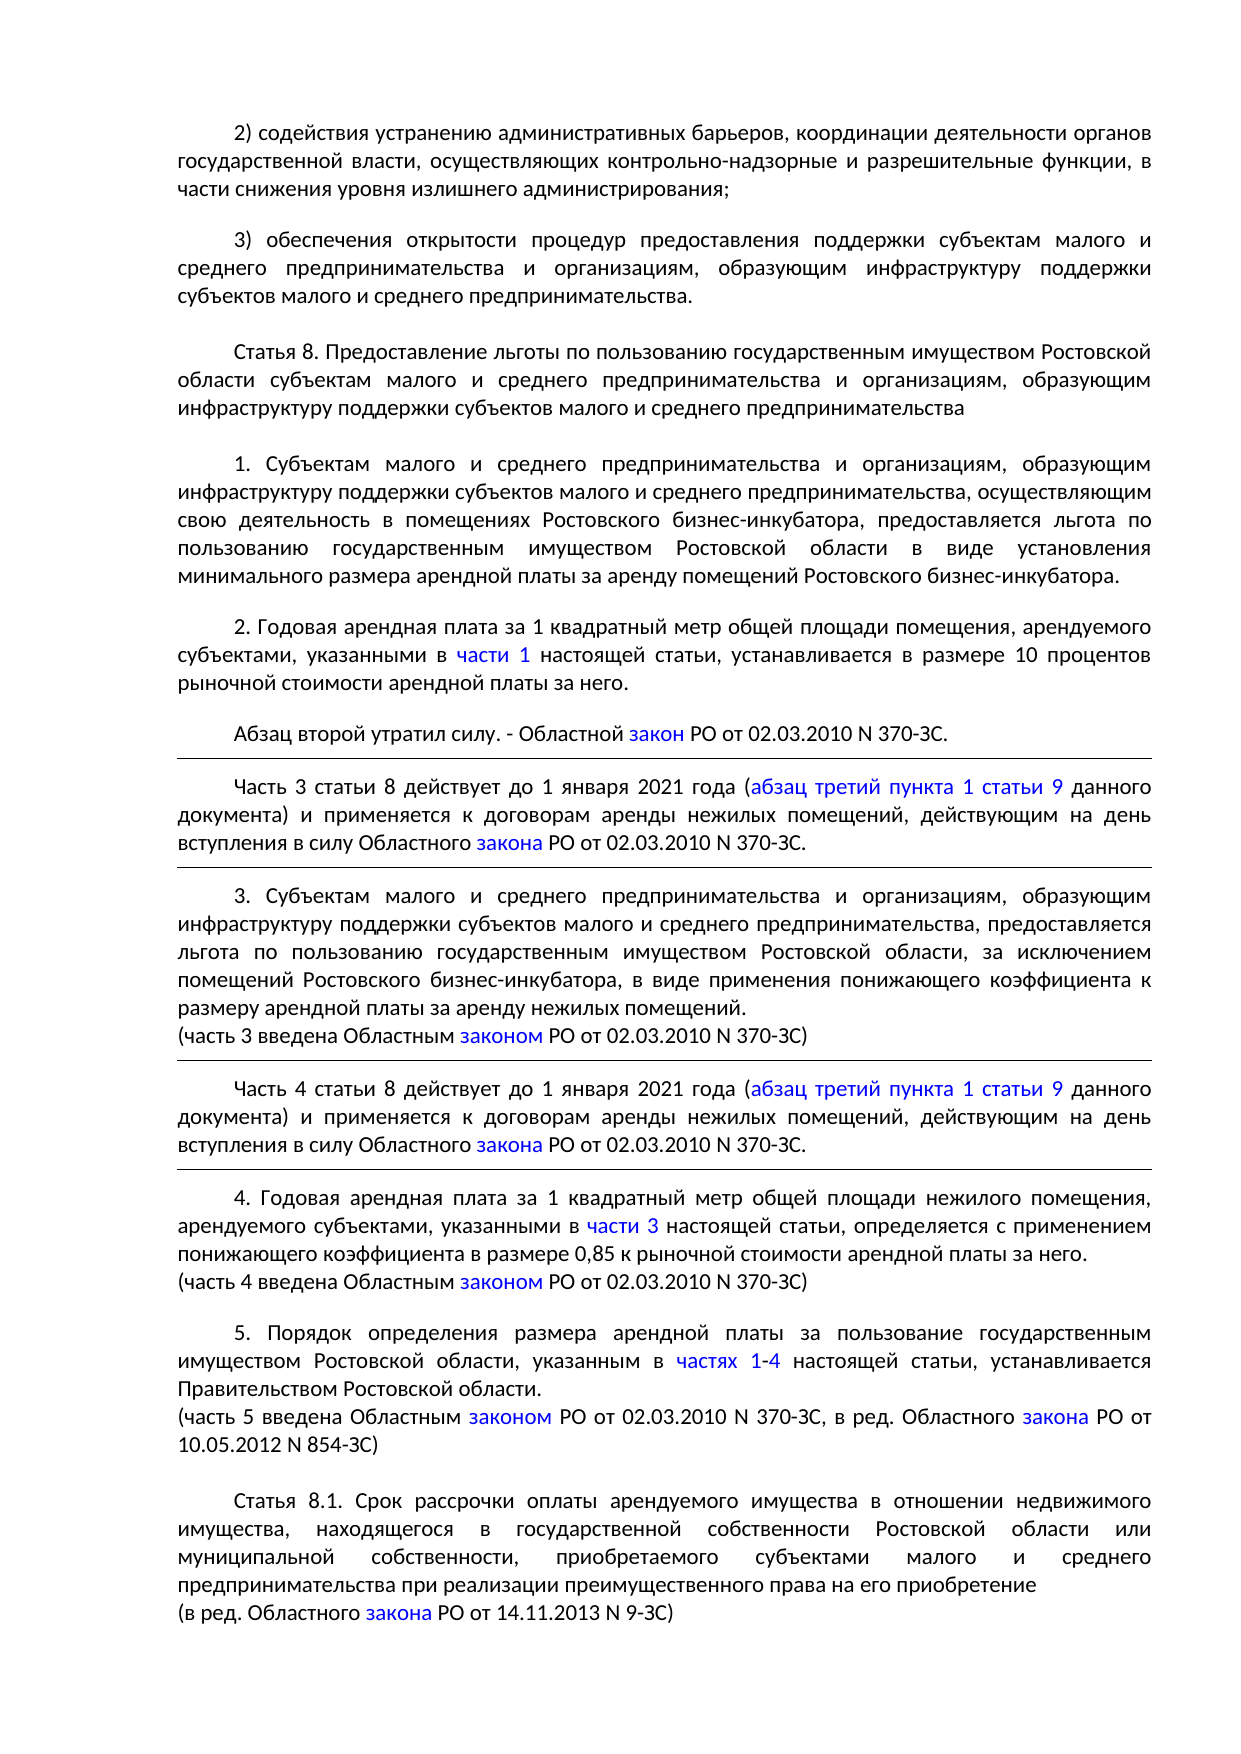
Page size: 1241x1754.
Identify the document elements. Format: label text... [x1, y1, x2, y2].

text Часть 3 статьи 8 действует до 1 января 2021 года (абзац третий пункта 1 статьи 9 данного документа) и применяется к договорам аренды нежилых помещений, действующим на день вступления в силу Областного закона РО от 02.03.2010 N 370-ЗС. [177, 772, 1152, 856]
text (часть 5 введена Областным законом РО от 02.03.2010 N 370-ЗС, в ред. Областного закона РО от 10.05.2012 N 854-ЗС) [177, 1402, 1152, 1458]
text 2. Годовая арендная плата за 1 квадратный метр общей площади помещения, арендуемого субъектами, указанными в части 1 настоящей статьи, устанавливается в размере 10 процентов рыночной стоимости арендной платы за него. [177, 612, 1152, 696]
text 3) обеспечения открытости процедур предоставления поддержки субъектам малого и среднего предпринимательства и организациям, образующим инфраструктуру поддержки субъектов малого и среднего предпринимательства. [177, 225, 1152, 309]
text 3. Субъектам малого и среднего предпринимательства и организациям, образующим инфраструктуру поддержки субъектов малого и среднего предпринимательства, предоставляется льгота по пользованию государственным имуществом Ростовской области, за исключением помещений Ростовского бизнес-инкубатора, в виде применения понижающего коэффициента к размеру арендной платы за аренду нежилых помещений. [177, 881, 1152, 1021]
text 1. Субъектам малого и среднего предпринимательства и организациям, образующим инфраструктуру поддержки субъектов малого и среднего предпринимательства, осуществляющим свою деятельность в помещениях Ростовского бизнес-инкубатора, предоставляется льгота по пользованию государственным имуществом Ростовской области в виде установления минимального размера арендной платы за аренду помещений Ростовского бизнес-инкубатора. [177, 449, 1152, 589]
text Статья 8.1. Срок рассрочки оплаты арендуемого имущества в отношении недвижимого имущества, находящегося в государственной собственности Ростовской области или муниципальной собственности, приобретаемого субъектами малого и среднего предпринимательства при реализации преимущественного права на его приобретение [177, 1486, 1152, 1598]
text 2) содействия устранению административных барьеров, координации деятельности органов государственной власти, осуществляющих контрольно-надзорные и разрешительные функции, в части снижения уровня излишнего администрирования; [177, 118, 1152, 202]
text 4. Годовая арендная плата за 1 квадратный метр общей площади нежилого помещения, арендуемого субъектами, указанными в части 3 настоящей статьи, определяется с применением понижающего коэффициента в размере 0,85 к рыночной стоимости арендной платы за него. [177, 1183, 1152, 1267]
text (часть 4 введена Областным законом РО от 02.03.2010 N 370-ЗС) [177, 1267, 1152, 1295]
text (часть 3 введена Областным законом РО от 02.03.2010 N 370-ЗС) [177, 1021, 1152, 1049]
text (в ред. Областного закона РО от 14.11.2013 N 9-ЗС) [177, 1598, 1152, 1626]
text 5. Порядок определения размера арендной платы за пользование государственным имуществом Ростовской области, указанным в частях 1-4 настоящей статьи, устанавливается Правительством Ростовской области. [177, 1318, 1152, 1402]
text Статья 8. Предоставление льготы по пользованию государственным имуществом Ростовской области субъектам малого и среднего предпринимательства и организациям, образующим инфраструктуру поддержки субъектов малого и среднего предпринимательства [177, 337, 1152, 421]
text Абзац второй утратил силу. - Областной закон РО от 02.03.2010 N 370-ЗС. [177, 719, 1152, 747]
text Часть 4 статьи 8 действует до 1 января 2021 года (абзац третий пункта 1 статьи 9 данного документа) и применяется к договорам аренды нежилых помещений, действующим на день вступления в силу Областного закона РО от 02.03.2010 N 370-ЗС. [177, 1074, 1152, 1158]
